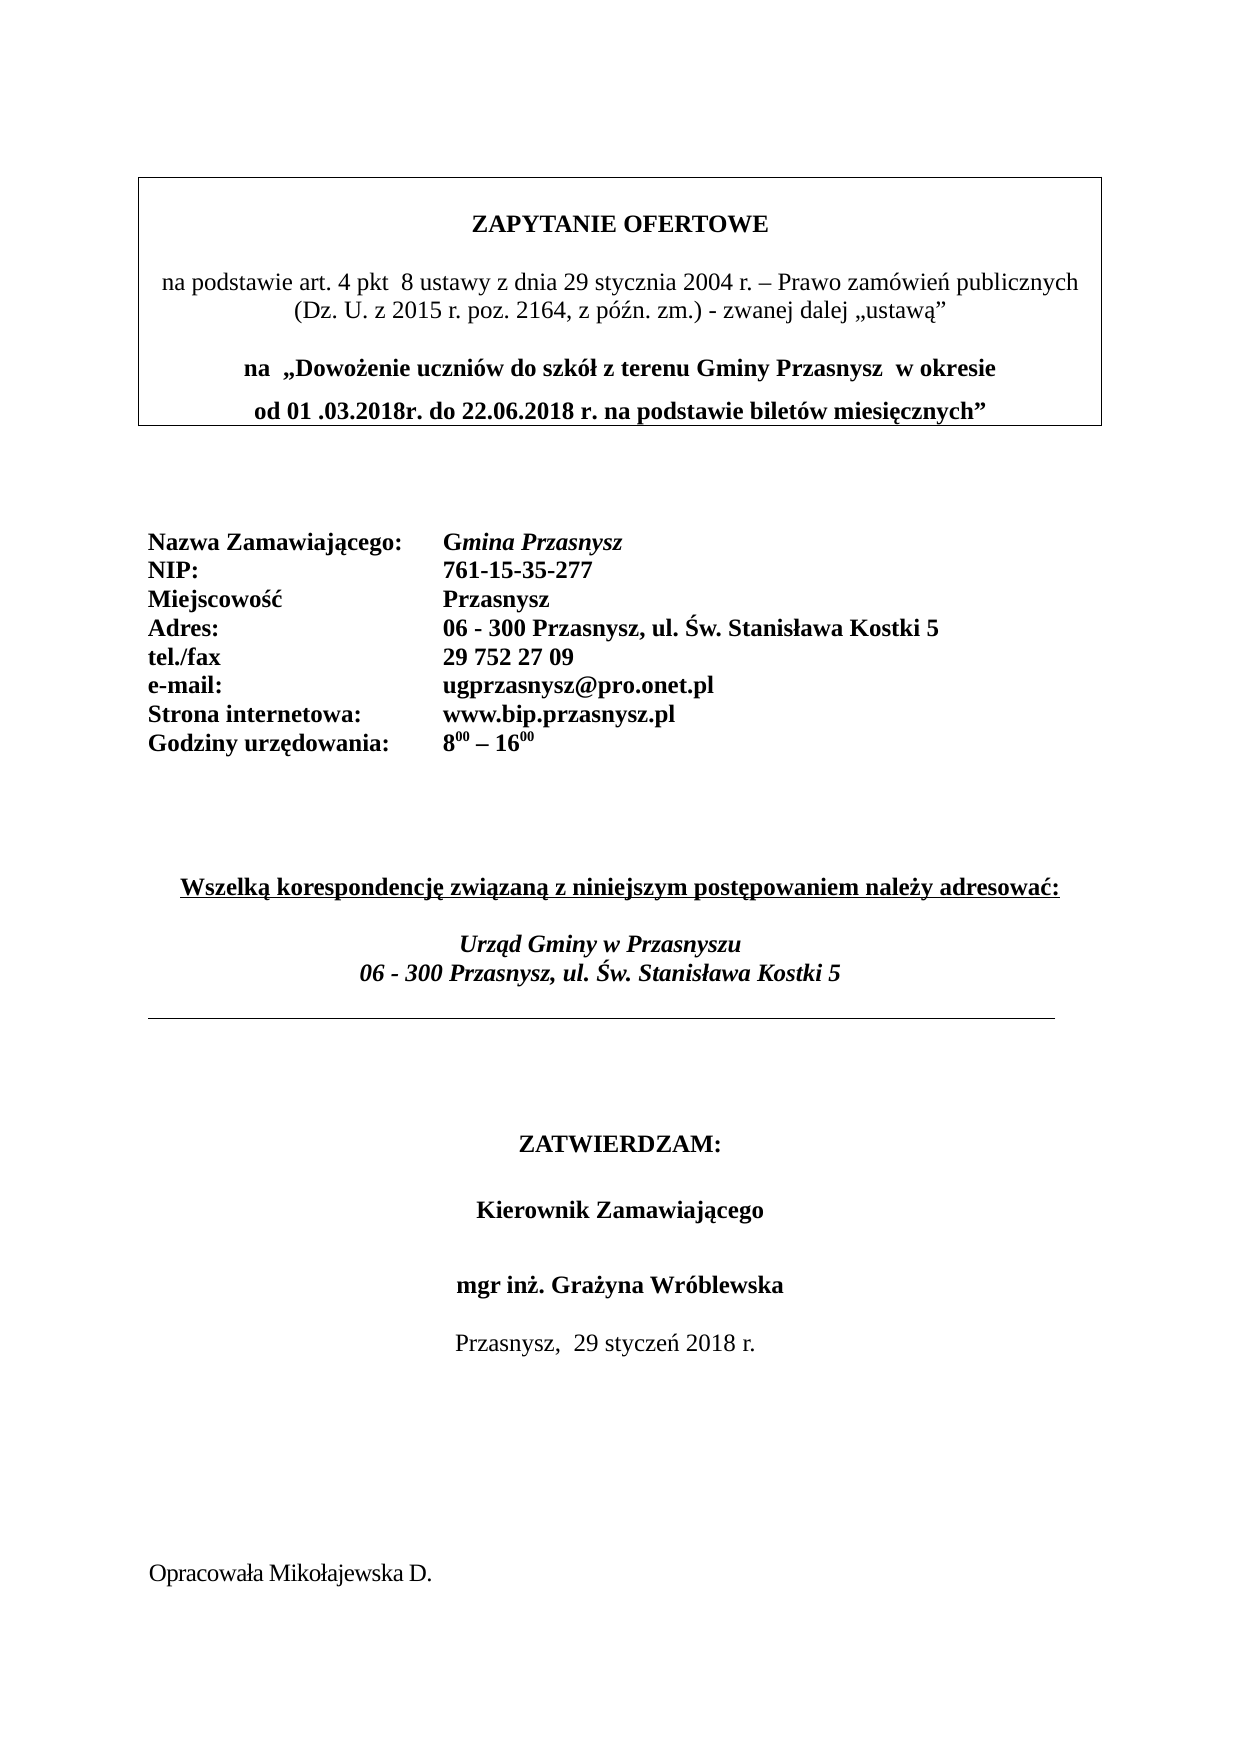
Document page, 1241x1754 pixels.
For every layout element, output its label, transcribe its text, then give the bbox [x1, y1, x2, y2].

text Strona internetowa: www.bip.przasnysz.pl [148, 699, 1093, 728]
text Opracowała Mikołajewska D. [149, 1558, 484, 1586]
text 06 - 300 Przasnysz, ul. Św. Stanisława Kostki 5 [148, 958, 1055, 987]
text Nazwa Zamawiającego: Gmina Przasnysz [148, 527, 1093, 556]
text Adres: 06 - 300 Przasnysz, ul. Św. Stanisława Kostki 5 [148, 613, 1093, 642]
text tel./fax 29 752 27 09 [148, 642, 1093, 671]
text e-mail: ugprzasnysz@pro.onet.pl [148, 671, 1093, 699]
text NIP: 761-15-35-277 [148, 556, 1093, 584]
text Wszelką korespondencję związaną z niniejszym postępowaniem należy adresować: [148, 872, 1093, 901]
list Przasnysz, 29 styczeń 2018 r. [311, 1328, 736, 1356]
text Miejscowość Przasnysz [148, 584, 1093, 613]
list Przasnysz, 29 styczeń 2018 r. [742, 1328, 1093, 1356]
text Urząd Gminy w Przasnyszu [148, 929, 1055, 958]
text Godziny urzędowania: 800 – 1600 [148, 728, 1093, 757]
text od 01 .03.2018r. do 22.06.2018 r. na podstawie biletów miesięcznych” [139, 393, 1101, 425]
text ZATWIERDZAM: [148, 1129, 1093, 1158]
text Kierownik Zamawiającego [148, 1186, 1093, 1224]
text na podstawie art. 4 pkt 8 ustawy z dnia 29 stycznia 2004 r. – Prawo zamówień publicznych (Dz. U. z 2015 r. poz. 2164, z późn. zm.) - zwanej dalej „ustawą” [139, 263, 1101, 324]
text na „Dowożenie uczniów do szkół z terenu Gminy Przasnysz w okresie [139, 350, 1101, 382]
text mgr inż. Grażyna Wróblewska [148, 1261, 1093, 1299]
text ZAPYTANIE OFERTOWE [139, 178, 1101, 237]
